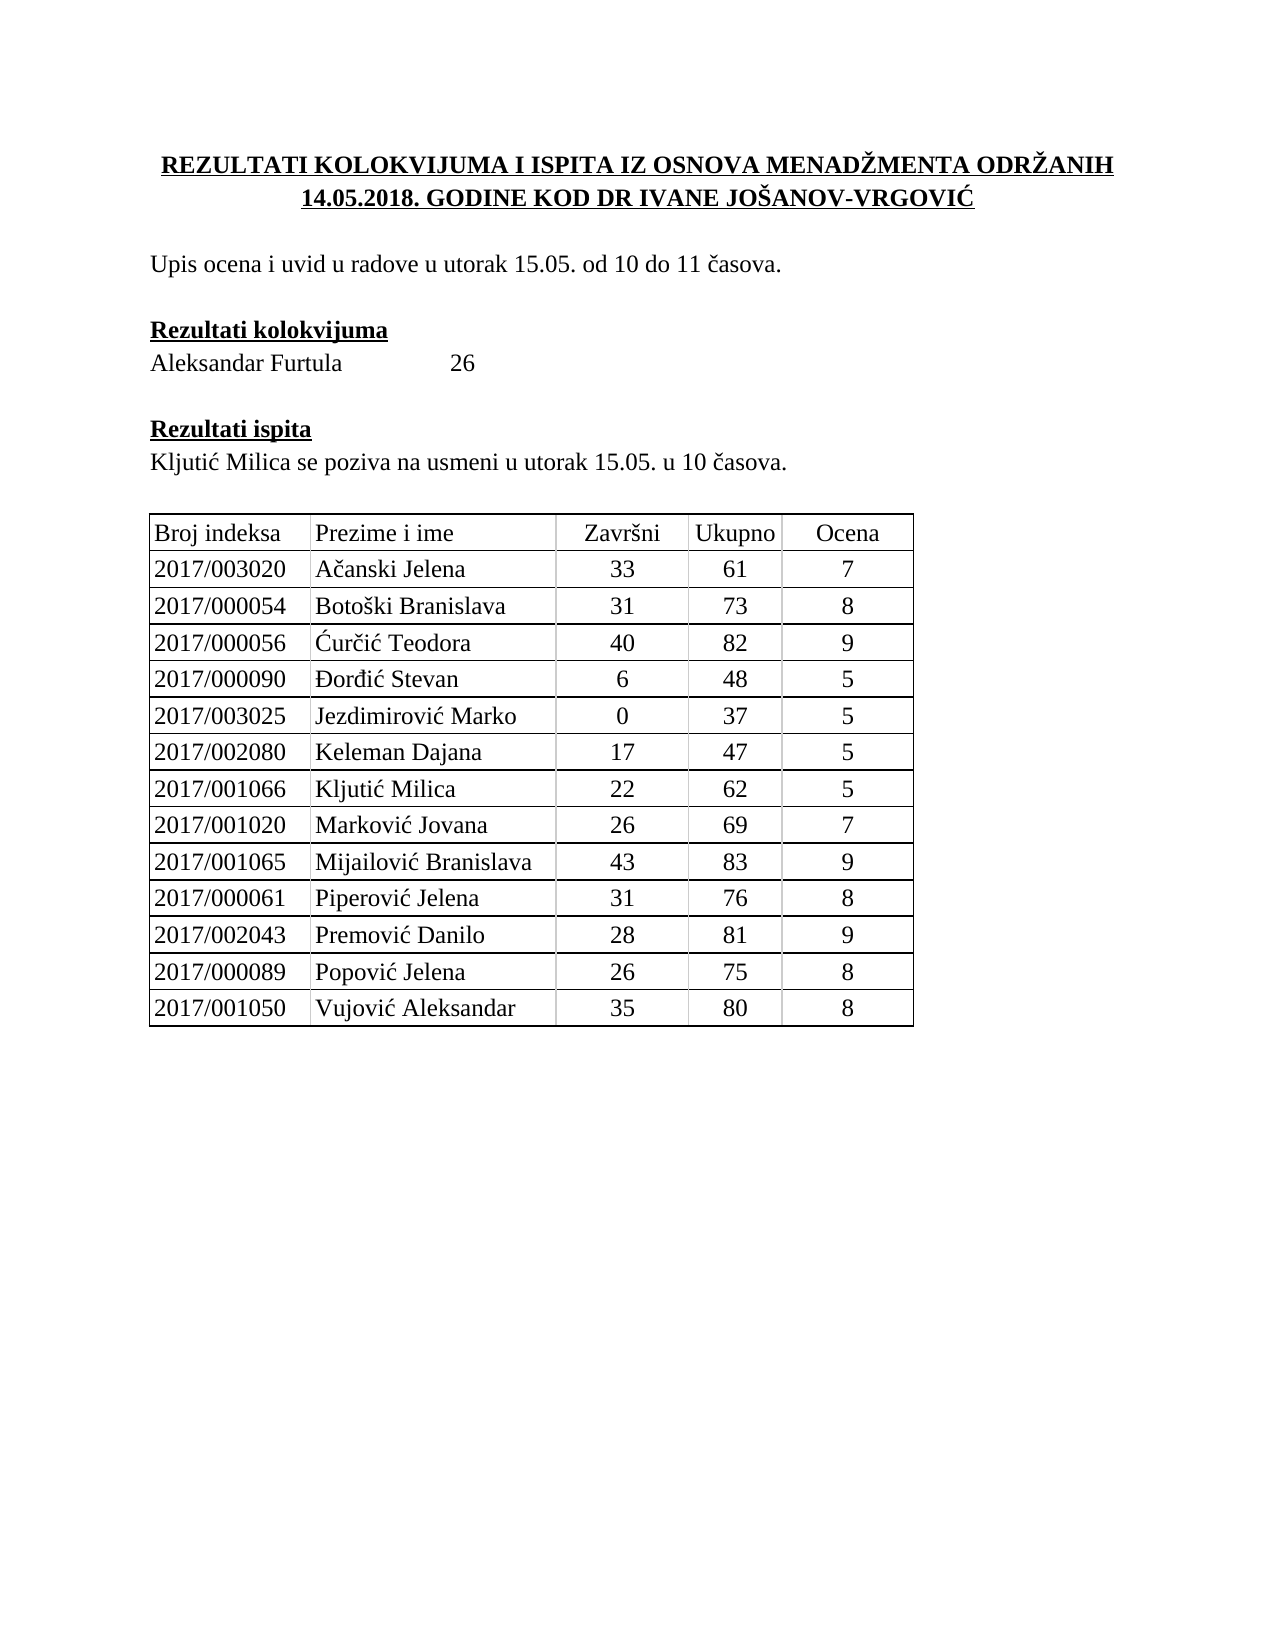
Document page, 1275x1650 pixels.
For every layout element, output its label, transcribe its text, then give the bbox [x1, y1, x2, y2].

table_cell 80 [689, 990, 781, 1025]
table_cell Premović Danilo [311, 917, 555, 952]
table_header Ukupno [689, 515, 781, 550]
table_cell 61 [689, 551, 781, 586]
table_cell Ćurčić Teodora [311, 625, 555, 659]
table_cell 82 [689, 625, 781, 659]
table_cell 7 [783, 807, 913, 842]
table_cell 7 [783, 551, 913, 586]
table_cell 2017/002080 [150, 734, 310, 769]
table_cell 17 [557, 734, 688, 769]
table_cell 2017/000061 [150, 881, 310, 915]
table_cell 2017/001020 [150, 807, 310, 842]
table_cell Keleman Dajana [311, 734, 555, 769]
table_cell 48 [689, 661, 781, 696]
table_cell 9 [783, 917, 913, 952]
table_cell 47 [689, 734, 781, 769]
table_cell Vujović Aleksandar [311, 990, 555, 1025]
text REZULTATI KOLOKVIJUMA I ISPITA IZ OSNOVA MENADŽMENTA ODRŽANIH 14.05.2018. GODINE KOD DR IVANE JOŠANOV-VRGOVIĆ [150, 150, 1125, 212]
text Rezultati ispita [150, 414, 1125, 443]
table_cell 73 [689, 588, 781, 623]
table_header Ocena [783, 515, 913, 550]
text Aleksandar Furtula 26 [150, 348, 1125, 377]
table_cell 5 [783, 734, 913, 769]
table_cell 69 [689, 807, 781, 842]
table_cell 26 [557, 807, 688, 842]
table_cell 8 [783, 588, 913, 623]
table_cell Marković Jovana [311, 807, 555, 842]
table_header Završni [557, 515, 688, 550]
table_cell 76 [689, 881, 781, 915]
table_cell 2017/003025 [150, 698, 310, 733]
table_cell Ačanski Jelena [311, 551, 555, 586]
table_cell 2017/001066 [150, 771, 310, 806]
table_cell 31 [557, 881, 688, 915]
table_header Broj indeksa [150, 515, 310, 550]
table_cell 5 [783, 771, 913, 806]
table_header Prezime i ime [311, 515, 555, 550]
table_cell 2017/001050 [150, 990, 310, 1025]
text Kljutić Milica se poziva na usmeni u utorak 15.05. u 10 časova. [150, 447, 1125, 476]
table_cell 9 [783, 625, 913, 659]
table_cell Piperović Jelena [311, 881, 555, 915]
table_cell 81 [689, 917, 781, 952]
table_cell 2017/001065 [150, 844, 310, 879]
table_cell 5 [783, 661, 913, 696]
table_cell 9 [783, 844, 913, 879]
table_cell 33 [557, 551, 688, 586]
table_cell 22 [557, 771, 688, 806]
table_cell 2017/003020 [150, 551, 310, 586]
table_cell Botoški Branislava [311, 588, 555, 623]
table_cell Popović Jelena [311, 954, 555, 988]
table_cell Jezdimirović Marko [311, 698, 555, 733]
table_cell 5 [783, 698, 913, 733]
table_cell 62 [689, 771, 781, 806]
table_cell Kljutić Milica [311, 771, 555, 806]
table_cell 2017/000056 [150, 625, 310, 659]
table_cell Mijailović Branislava [311, 844, 555, 879]
table_cell 2017/002043 [150, 917, 310, 952]
table_cell 83 [689, 844, 781, 879]
table_cell 8 [783, 990, 913, 1025]
table_cell 43 [557, 844, 688, 879]
table_cell 8 [783, 881, 913, 915]
table_cell 28 [557, 917, 688, 952]
table_cell Đorđić Stevan [311, 661, 555, 696]
text Upis ocena i uvid u radove u utorak 15.05. od 10 do 11 časova. [150, 249, 1125, 278]
table_cell 31 [557, 588, 688, 623]
table_cell 2017/000090 [150, 661, 310, 696]
table_cell 6 [557, 661, 688, 696]
text Rezultati kolokvijuma [150, 315, 1125, 344]
table_cell 2017/000054 [150, 588, 310, 623]
table_cell 0 [557, 698, 688, 733]
table_cell 37 [689, 698, 781, 733]
table_cell 35 [557, 990, 688, 1025]
table_cell 8 [783, 954, 913, 988]
table_cell 75 [689, 954, 781, 988]
table_cell 26 [557, 954, 688, 988]
table_cell 40 [557, 625, 688, 659]
table_cell 2017/000089 [150, 954, 310, 988]
